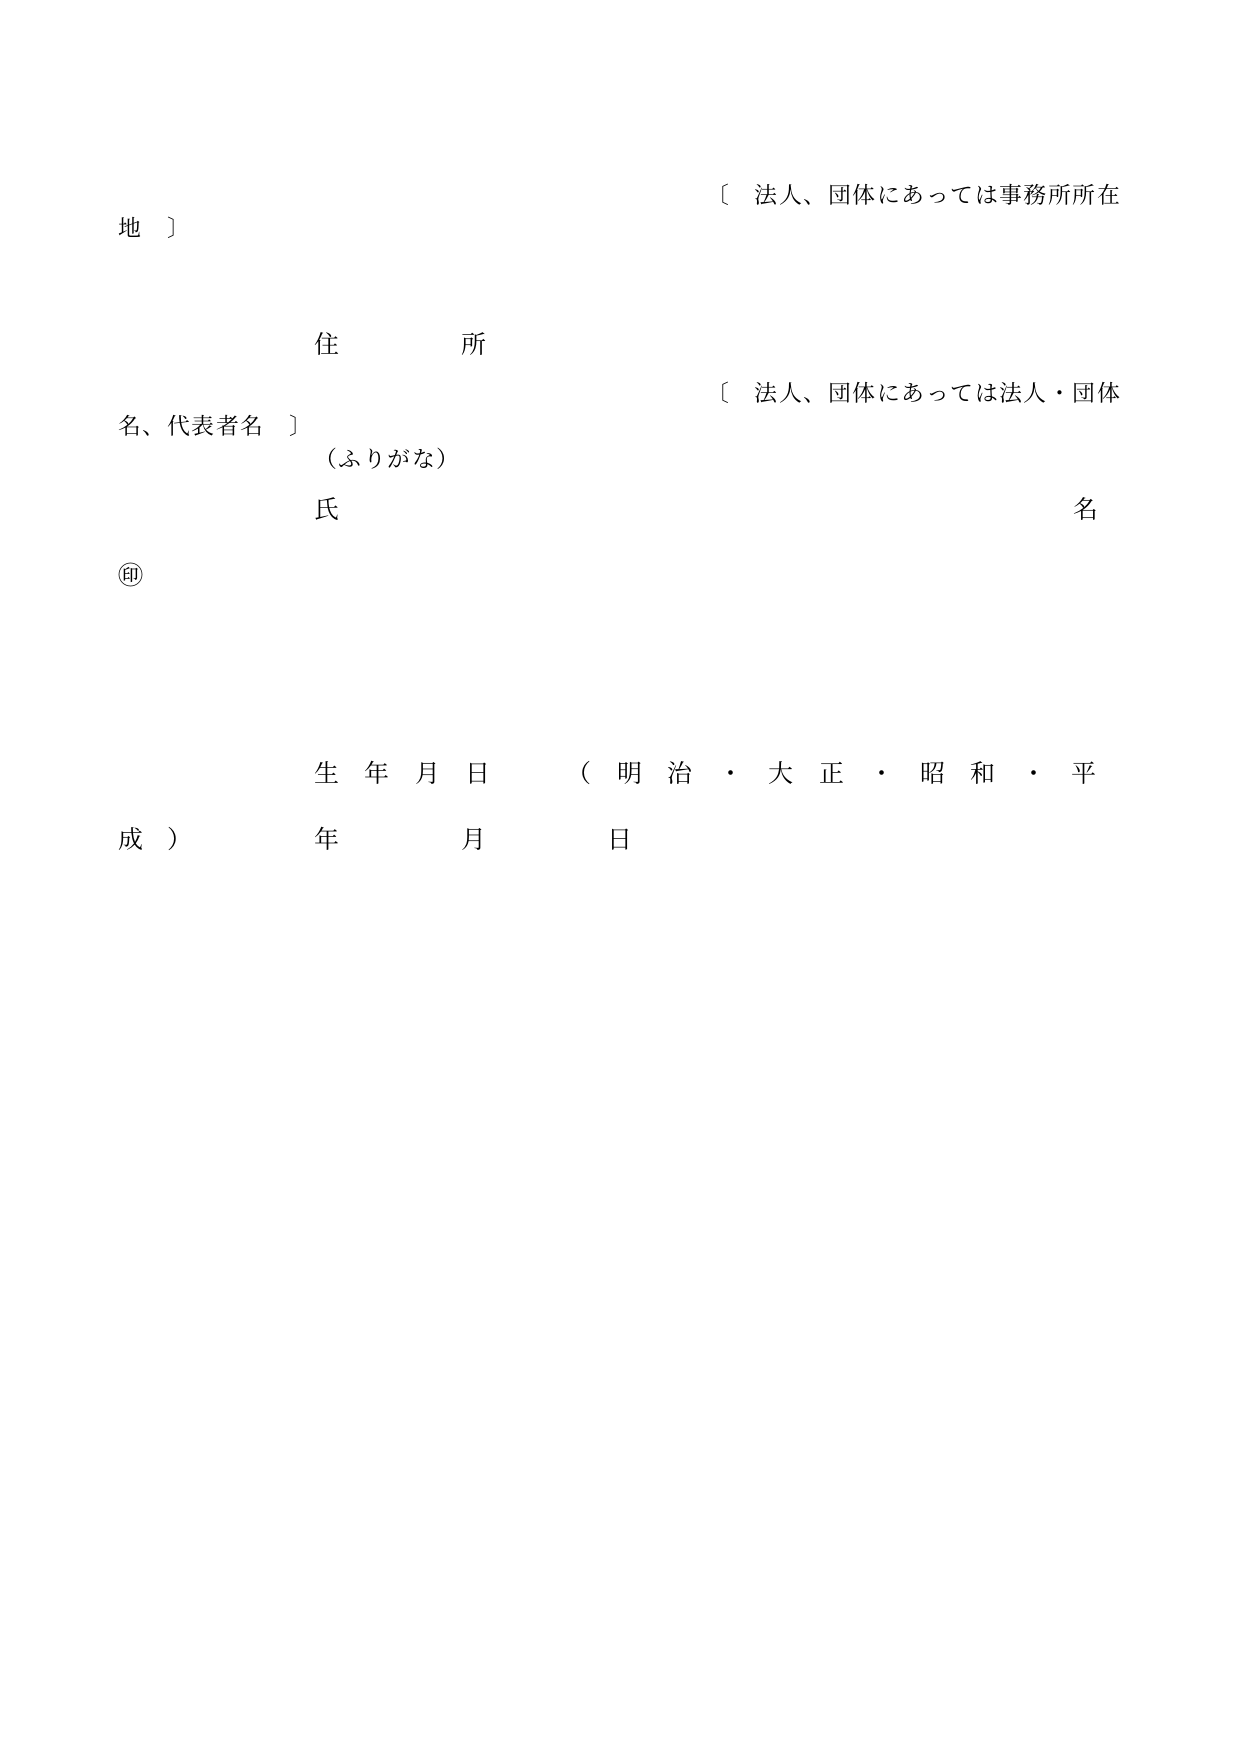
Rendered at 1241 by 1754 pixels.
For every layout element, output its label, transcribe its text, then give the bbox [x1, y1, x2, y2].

text （ふりがな） [118, 441, 1122, 474]
text 〔 法人、団体にあっては法人・団体名、代表者名 〕 [118, 375, 1122, 441]
text 住 所 [118, 309, 1122, 375]
text 生年月日 （明治・大正・昭和・平成） 年 月 日 [118, 738, 1122, 871]
text 〔 法人、団体にあっては事務所所在地 〕 [118, 177, 1122, 243]
text 氏 名 ㊞ [118, 474, 1122, 606]
